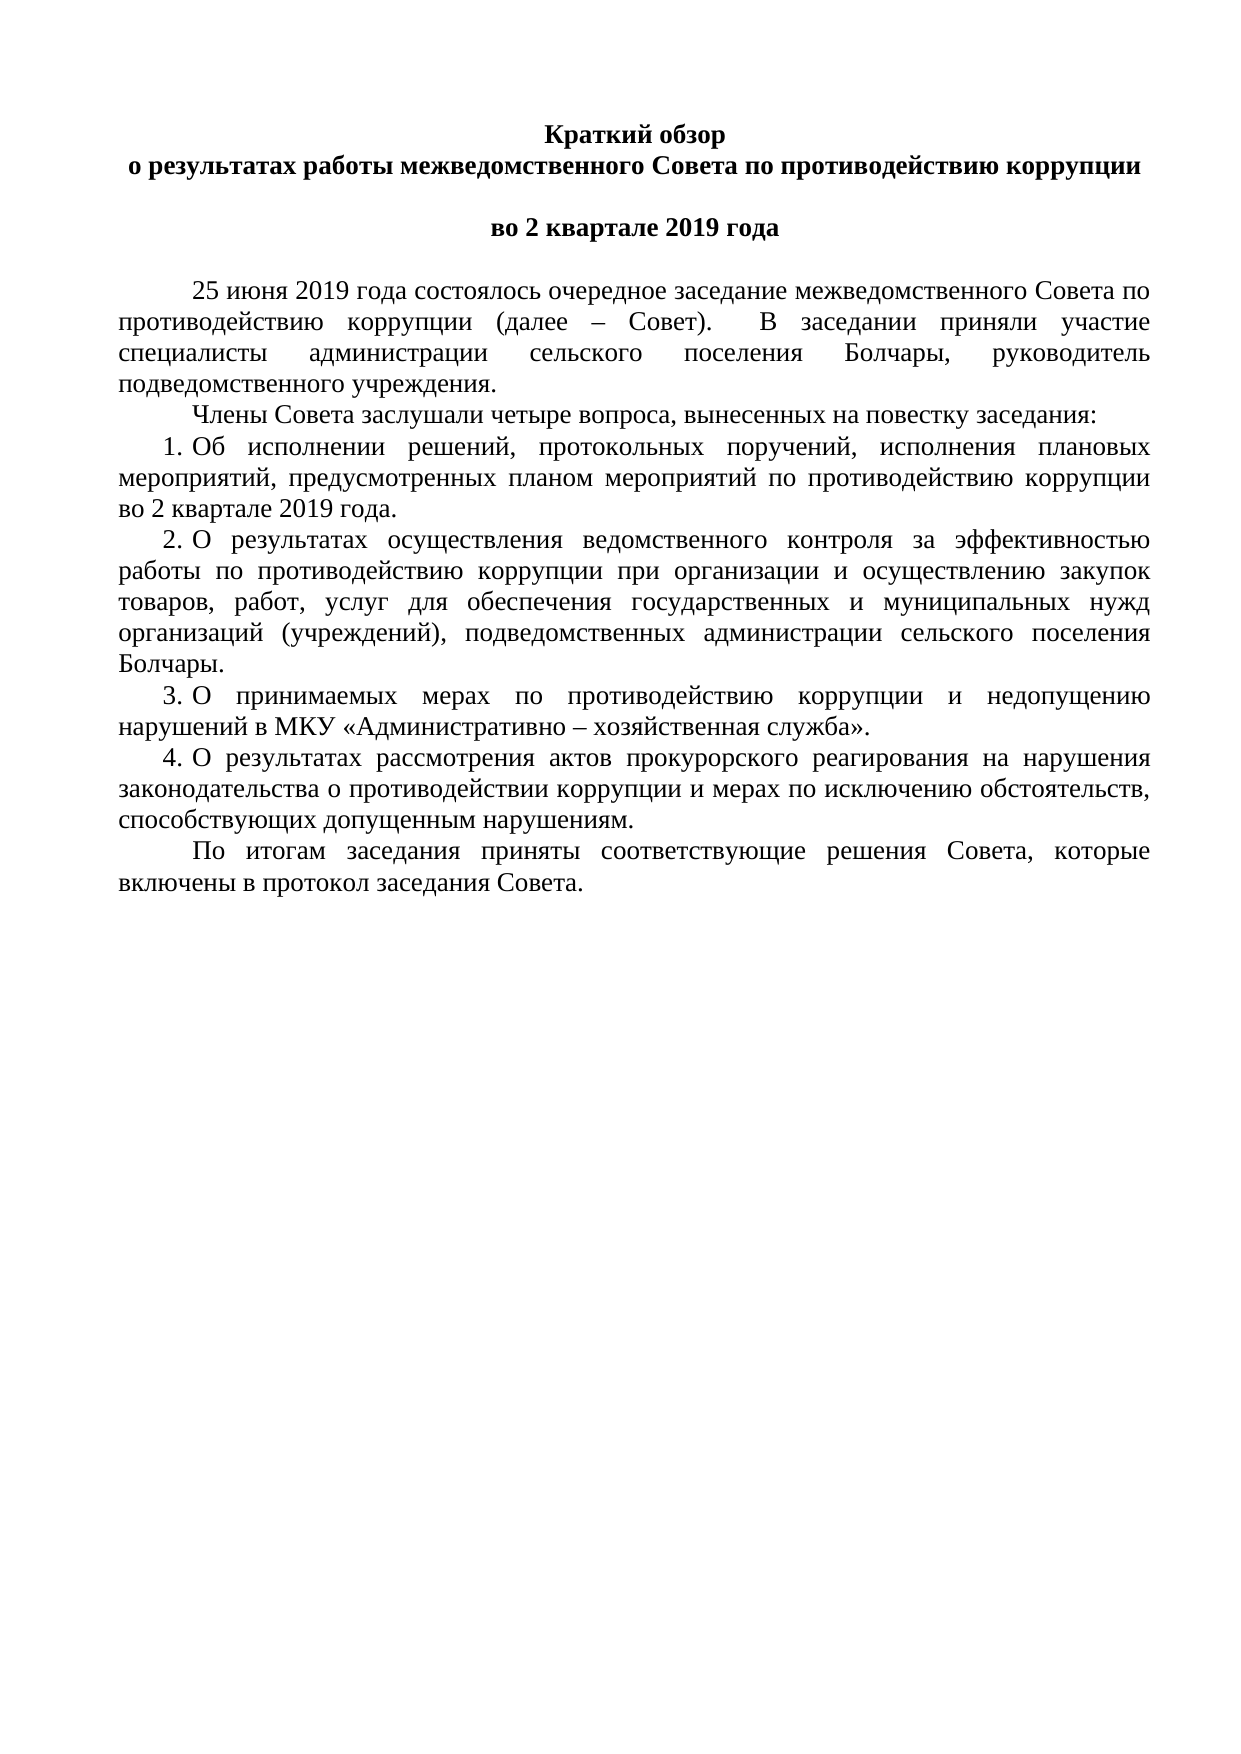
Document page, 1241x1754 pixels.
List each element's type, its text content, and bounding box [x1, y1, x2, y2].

list О результатах рассмотрения актов прокурорского реагирования на нарушения законодательства о противодействии коррупции и мерах по исключению обстоятельств, способствующих допущенным нарушениям. [118, 741, 1152, 834]
text Члены Совета заслушали четыре вопроса, вынесенных на повестку заседания: [118, 398, 1152, 429]
list О результатах осуществления ведомственного контроля за эффективностью работы по противодействию коррупции при организации и осуществлению закупок товаров, работ, услуг для обеспечения государственных и муниципальных нужд организаций (учреждений), подведомственных администрации сельского поселения Болчары. [118, 523, 1152, 679]
list Об исполнении решений, протокольных поручений, исполнения плановых мероприятий, предусмотренных планом мероприятий по противодействию коррупции во 2 квартале 2019 года. [118, 429, 1152, 523]
text о результатах работы межведомственного Совета по противодействию коррупции [118, 149, 1152, 180]
text во 2 квартале 2019 года [118, 212, 1152, 243]
text По итогам заседания приняты соответствующие решения Совета, которые включены в протокол заседания Совета. [118, 834, 1152, 897]
text 25 июня 2019 года состоялось очередное заседание межведомственного Совета по противодействию коррупции (далее – Совет). В заседании приняли участие специалисты администрации сельского поселения Болчары, руководитель подведомственного учреждения. [118, 274, 1152, 398]
list О принимаемых мерах по противодействию коррупции и недопущению нарушений в МКУ «Административно – хозяйственная служба». [118, 679, 1152, 741]
text Краткий обзор [118, 118, 1152, 149]
